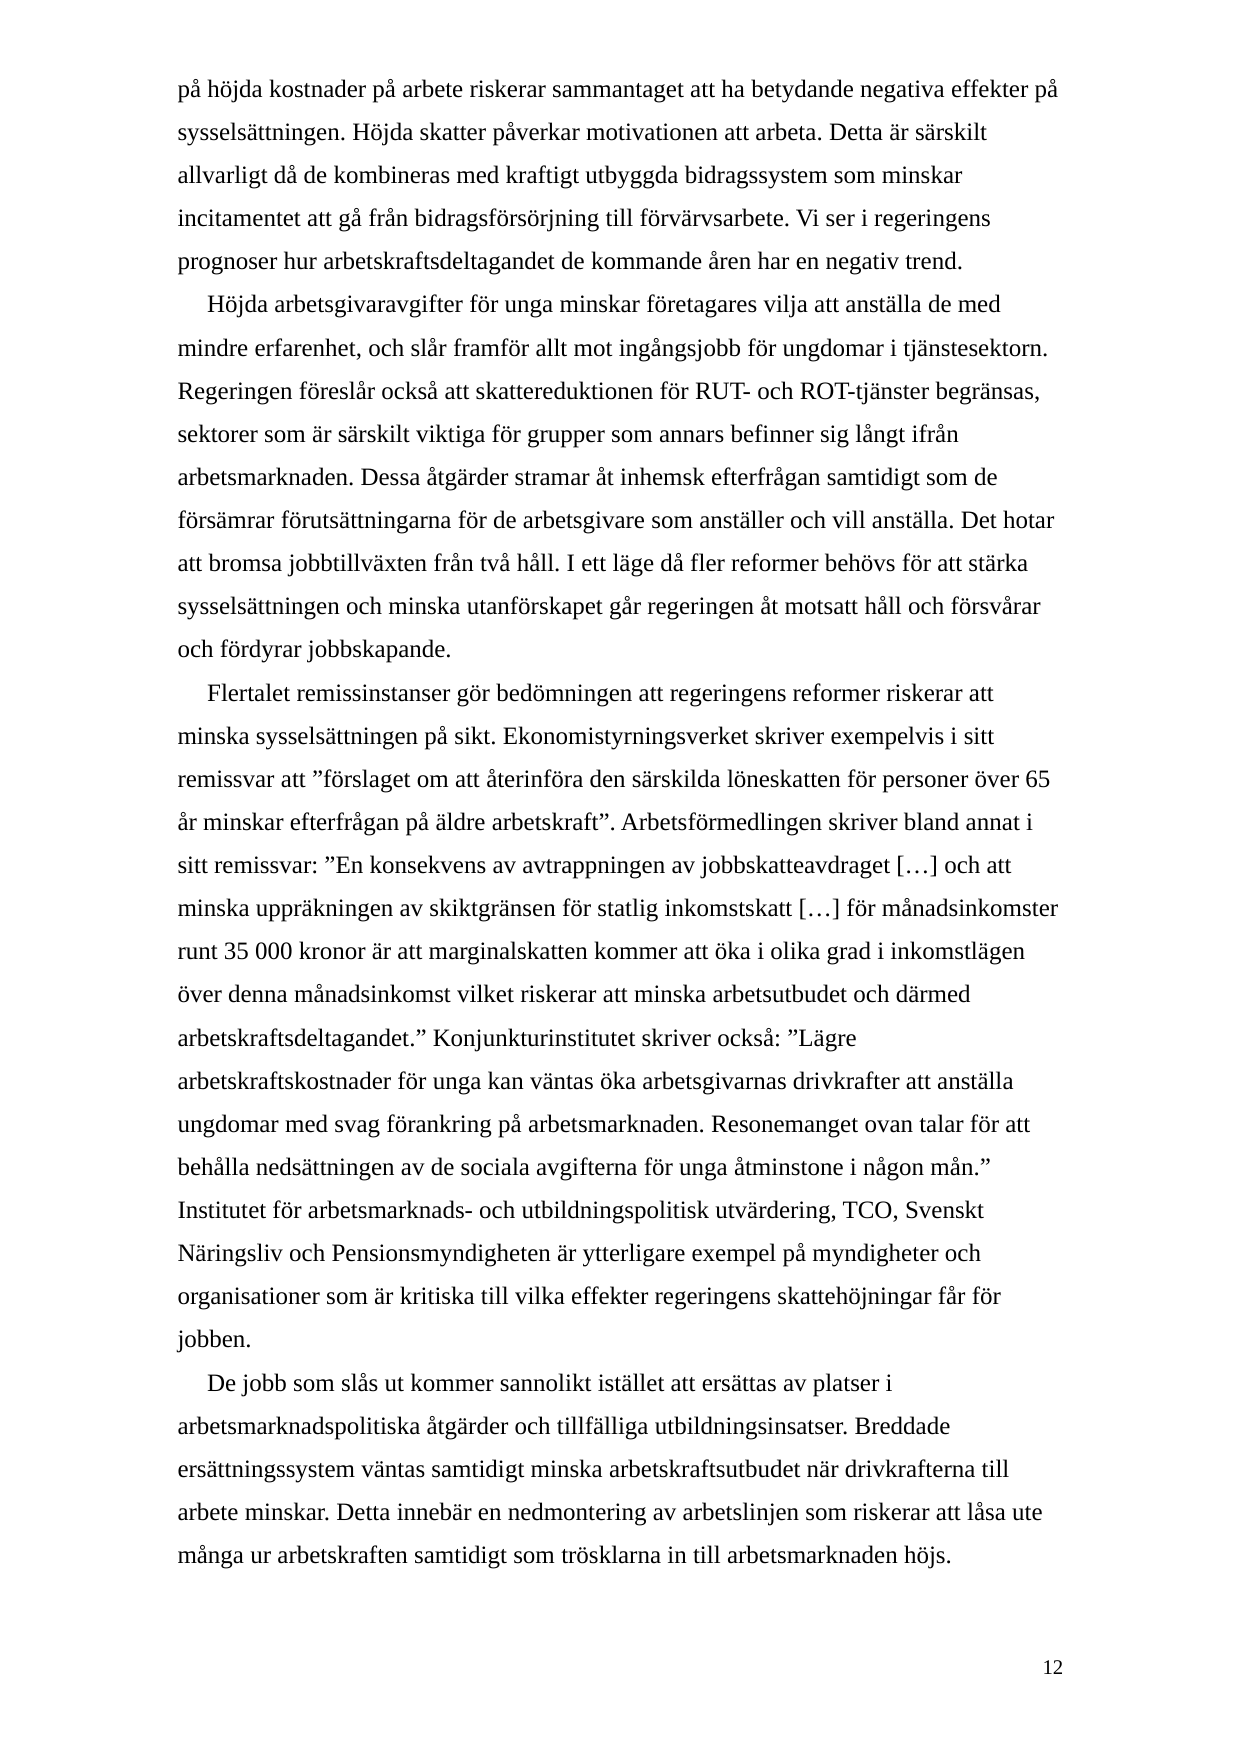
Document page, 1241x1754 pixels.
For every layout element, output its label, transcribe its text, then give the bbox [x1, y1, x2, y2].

text Höjda arbetsgivaravgifter för unga minskar företagares vilja att anställa de med mindre erfarenhet, och slår framför allt mot ingångsjobb för ungdomar i tjänstesektorn. Regeringen föreslår också att skattereduktionen för RUT- och ROT-tjänster begränsas, sektorer som är särskilt viktiga för grupper som annars befinner sig långt ifrån arbetsmarknaden. Dessa åtgärder stramar åt inhemsk efterfrågan samtidigt som de försämrar förutsättningarna för de arbetsgivare som anställer och vill anställa. Det hotar att bromsa jobbtillväxten från två håll. I ett läge då fler reformer behövs för att stärka sysselsättningen och minska utanförskapet går regeringen åt motsatt håll och försvårar och fördyrar jobbskapande. [177, 289, 1063, 663]
text Flertalet remissinstanser gör bedömningen att regeringens reformer riskerar att minska sysselsättningen på sikt. Ekonomistyrningsverket skriver exempelvis i sitt remissvar att ”förslaget om att återinföra den särskilda löneskatten för personer över 65 år minskar efterfrågan på äldre arbetskraft”. Arbetsförmedlingen skriver bland annat i sitt remissvar: ”En konsekvens av avtrappningen av jobbskatteavdraget […] och att minska uppräkningen av skiktgränsen för statlig inkomstskatt […] för månadsinkomster runt 35 000 kronor är att marginalskatten kommer att öka i olika grad i inkomstlägen över denna månadsinkomst vilket riskerar att minska arbetsutbudet och därmed arbetskraftsdeltagandet.” Konjunkturinstitutet skriver också: ”Lägre arbetskraftskostnader för unga kan väntas öka arbetsgivarnas drivkrafter att anställa ungdomar med svag förankring på arbetsmarknaden. Resonemanget ovan talar för att behålla nedsättningen av de sociala avgifterna för unga åtminstone i någon mån.” Institutet för arbetsmarknads- och utbildningspolitisk utvärdering, TCO, Svenskt Näringsliv och Pensionsmyndigheten är ytterligare exempel på myndigheter och organisationer som är kritiska till vilka effekter regeringens skattehöjningar får för jobben. [177, 678, 1063, 1353]
text De jobb som slås ut kommer sannolikt istället att ersättas av platser i arbetsmarknadspolitiska åtgärder och tillfälliga utbildningsinsatser. Breddade ersättningssystem väntas samtidigt minska arbetskraftsutbudet när drivkrafterna till arbete minskar. Detta innebär en nedmontering av arbetslinjen som riskerar att låsa ute många ur arbetskraften samtidigt som trösklarna in till arbetsmarknaden höjs. [177, 1368, 1063, 1569]
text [177, 74, 1063, 275]
